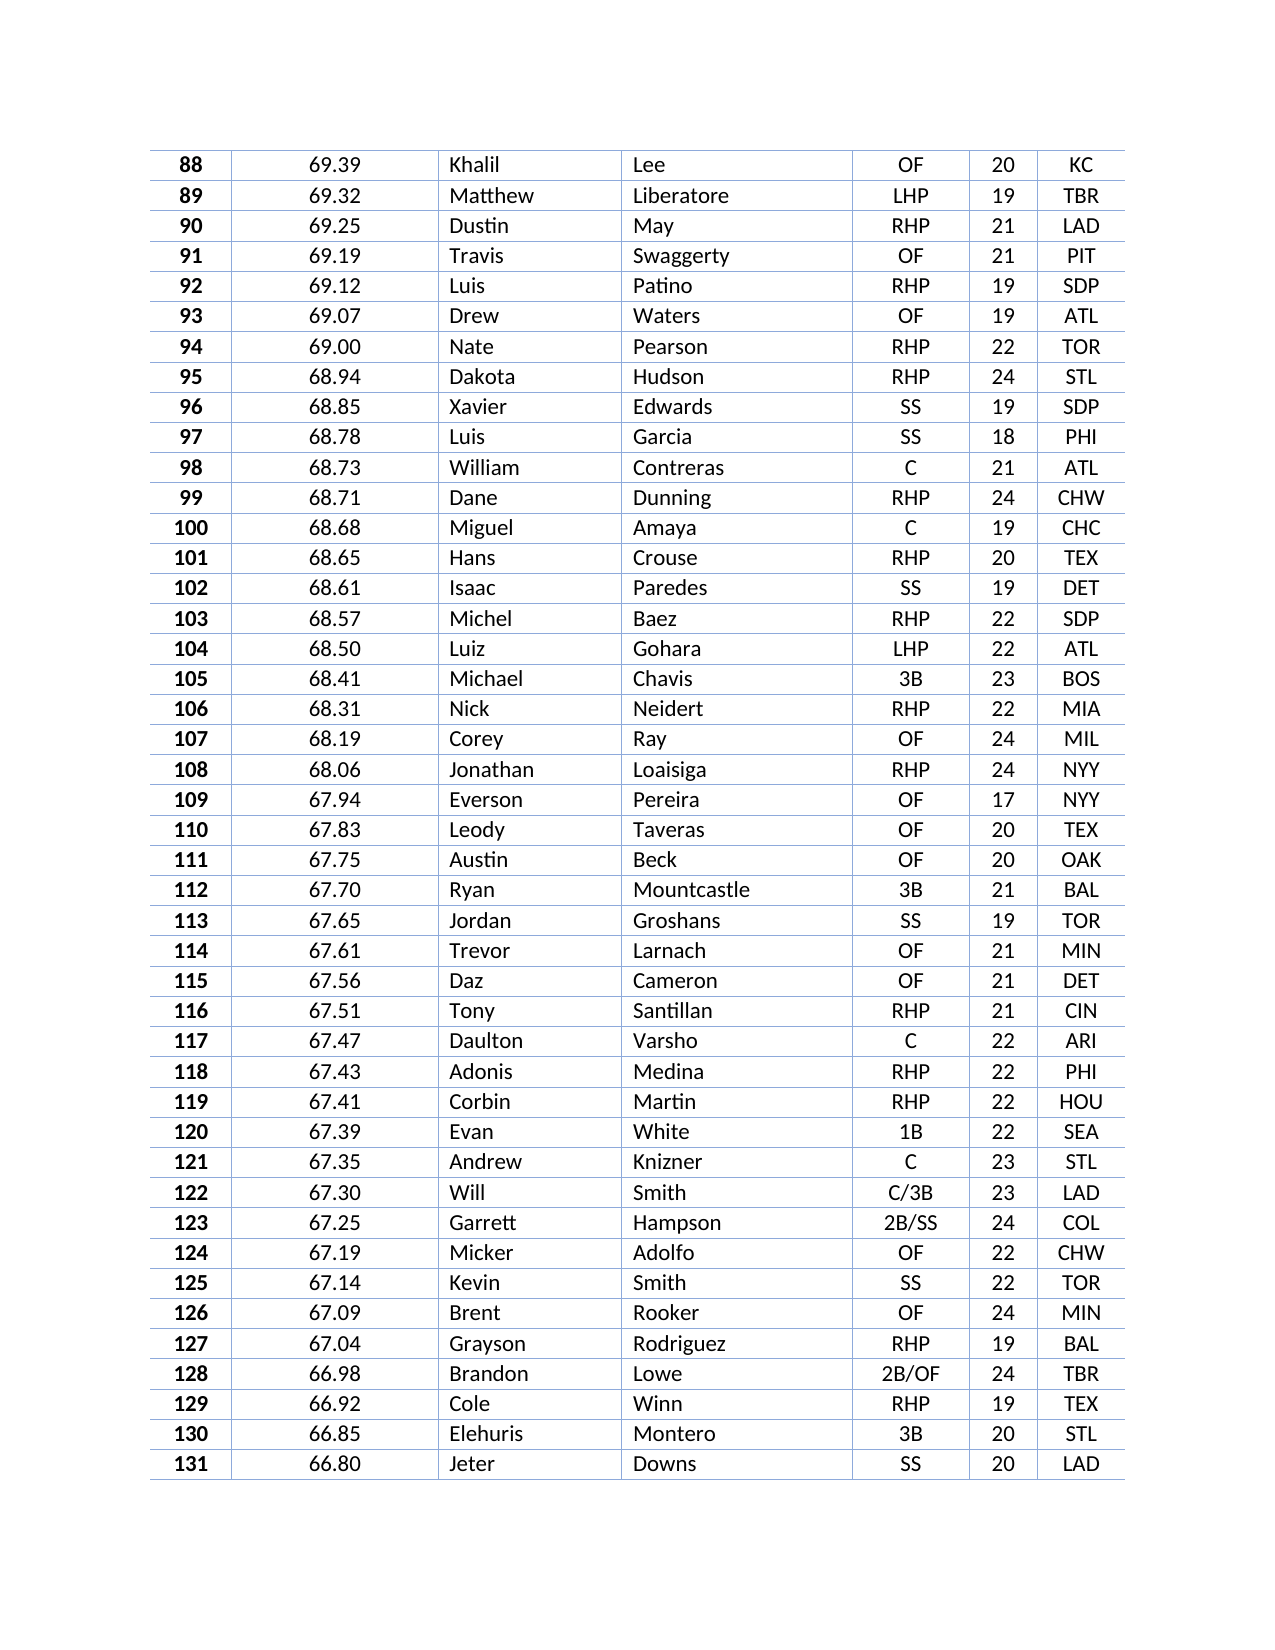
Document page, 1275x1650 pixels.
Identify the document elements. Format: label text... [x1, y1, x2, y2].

table_cell 22 [970, 1118, 1037, 1147]
table_cell 19 [970, 302, 1037, 331]
table_cell 107 [150, 725, 231, 754]
table_cell 69.07 [232, 302, 438, 331]
table_cell Gohara [622, 634, 852, 663]
table_cell 118 [150, 1057, 231, 1086]
table_cell SS [853, 423, 969, 452]
table_cell 2B/OF [853, 1359, 969, 1388]
table_cell 19 [970, 574, 1037, 603]
table_cell 67.83 [232, 816, 438, 845]
table_cell 123 [150, 1208, 231, 1237]
table_cell 120 [150, 1118, 231, 1147]
table_cell LHP [853, 181, 969, 210]
table_cell 20 [970, 151, 1037, 180]
table_cell Mountcastle [622, 876, 852, 905]
table_cell 122 [150, 1178, 231, 1207]
table_cell 69.19 [232, 242, 438, 271]
table_cell OF [853, 725, 969, 754]
table_cell 24 [970, 755, 1037, 784]
table_cell 67.25 [232, 1208, 438, 1237]
table_cell ARI [1038, 1027, 1125, 1056]
table_cell Everson [439, 785, 621, 814]
table_cell Loaisiga [622, 755, 852, 784]
table_cell Tony [439, 997, 621, 1026]
table_cell TEX [1038, 816, 1125, 845]
table_cell OF [853, 816, 969, 845]
table_cell 67.35 [232, 1148, 438, 1177]
table_cell 126 [150, 1299, 231, 1328]
table_cell 121 [150, 1148, 231, 1177]
table_cell 67.75 [232, 846, 438, 875]
table_cell Kevin [439, 1269, 621, 1298]
table_cell CHC [1038, 514, 1125, 543]
table_cell 110 [150, 816, 231, 845]
table_cell 131 [150, 1450, 231, 1479]
table_cell OF [853, 1299, 969, 1328]
table_cell 92 [150, 272, 231, 301]
table_cell 20 [970, 1450, 1037, 1479]
table_cell STL [1038, 363, 1125, 392]
table_cell Winn [622, 1390, 852, 1419]
table_cell RHP [853, 755, 969, 784]
table_cell Andrew [439, 1148, 621, 1177]
table_cell RHP [853, 695, 969, 724]
table_cell SS [853, 393, 969, 422]
table_cell RHP [853, 272, 969, 301]
table_cell 67.47 [232, 1027, 438, 1056]
table_cell 100 [150, 514, 231, 543]
table_cell 68.57 [232, 604, 438, 633]
table_cell ATL [1038, 302, 1125, 331]
table_cell 3B [853, 1420, 969, 1449]
table_cell 112 [150, 876, 231, 905]
table_cell 68.19 [232, 725, 438, 754]
table_cell Khalil [439, 151, 621, 180]
table_cell OF [853, 936, 969, 966]
table_cell RHP [853, 1390, 969, 1419]
table_cell COL [1038, 1208, 1125, 1237]
table_cell 106 [150, 695, 231, 724]
table_cell RHP [853, 363, 969, 392]
table_cell 69.32 [232, 181, 438, 210]
table_cell TEX [1038, 544, 1125, 573]
table_cell RHP [853, 544, 969, 573]
table_cell 109 [150, 785, 231, 814]
table_cell KC [1038, 151, 1125, 180]
table_cell 21 [970, 997, 1037, 1026]
table_cell 23 [970, 665, 1037, 694]
table_cell Will [439, 1178, 621, 1207]
table_cell Austin [439, 846, 621, 875]
table_cell 66.80 [232, 1450, 438, 1479]
table_cell Corey [439, 725, 621, 754]
table_cell Jordan [439, 906, 621, 935]
table_cell 19 [970, 514, 1037, 543]
table_cell Cole [439, 1390, 621, 1419]
table_cell SS [853, 906, 969, 935]
table_cell CHW [1038, 483, 1125, 512]
table_cell 117 [150, 1027, 231, 1056]
table_cell Contreras [622, 453, 852, 482]
table_cell PHI [1038, 1057, 1125, 1086]
table_cell 111 [150, 846, 231, 875]
table_cell 23 [970, 1148, 1037, 1177]
table_cell HOU [1038, 1088, 1125, 1117]
table_cell Trevor [439, 936, 621, 966]
table_cell Baez [622, 604, 852, 633]
table_cell C [853, 1148, 969, 1177]
table_cell 68.85 [232, 393, 438, 422]
table_cell 68.94 [232, 363, 438, 392]
table_cell Smith [622, 1178, 852, 1207]
table_cell 67.09 [232, 1299, 438, 1328]
table_cell 69.39 [232, 151, 438, 180]
table_cell SS [853, 1269, 969, 1298]
table_cell Ray [622, 725, 852, 754]
table_cell Leody [439, 816, 621, 845]
table_cell BAL [1038, 876, 1125, 905]
table_cell RHP [853, 211, 969, 241]
table_cell 66.85 [232, 1420, 438, 1449]
table_cell 22 [970, 1027, 1037, 1056]
table_cell 3B [853, 665, 969, 694]
table_cell 66.92 [232, 1390, 438, 1419]
table_cell 67.30 [232, 1178, 438, 1207]
table_cell MIN [1038, 1299, 1125, 1328]
table_cell TBR [1038, 1359, 1125, 1388]
table_cell 19 [970, 1329, 1037, 1358]
table_cell C [853, 453, 969, 482]
table_cell RHP [853, 997, 969, 1026]
table_cell 19 [970, 1390, 1037, 1419]
table_cell CHW [1038, 1239, 1125, 1268]
table_cell 99 [150, 483, 231, 512]
table_cell Cameron [622, 967, 852, 996]
table_cell 66.98 [232, 1359, 438, 1388]
table_cell 21 [970, 936, 1037, 966]
table_cell Adolfo [622, 1239, 852, 1268]
table_cell C [853, 514, 969, 543]
table_cell 24 [970, 725, 1037, 754]
table_cell Nick [439, 695, 621, 724]
table_cell 20 [970, 816, 1037, 845]
table_cell Michel [439, 604, 621, 633]
table_cell William [439, 453, 621, 482]
table_cell Pereira [622, 785, 852, 814]
table_cell CIN [1038, 997, 1125, 1026]
table_cell 20 [970, 1420, 1037, 1449]
table_cell Dakota [439, 363, 621, 392]
table_cell 105 [150, 665, 231, 694]
table_cell 67.56 [232, 967, 438, 996]
table_cell 119 [150, 1088, 231, 1117]
table_cell 24 [970, 483, 1037, 512]
table_cell 69.00 [232, 332, 438, 361]
table_cell Isaac [439, 574, 621, 603]
table_cell 113 [150, 906, 231, 935]
table_cell 19 [970, 272, 1037, 301]
table_cell 20 [970, 544, 1037, 573]
table_cell 93 [150, 302, 231, 331]
table_cell OF [853, 1239, 969, 1268]
table_cell Jeter [439, 1450, 621, 1479]
table_cell Matthew [439, 181, 621, 210]
table_cell OF [853, 242, 969, 271]
table_cell RHP [853, 604, 969, 633]
table_cell TOR [1038, 906, 1125, 935]
table_cell STL [1038, 1420, 1125, 1449]
table_cell 21 [970, 876, 1037, 905]
table_cell 24 [970, 1359, 1037, 1388]
table_cell MIN [1038, 936, 1125, 966]
table_cell Nate [439, 332, 621, 361]
table_cell Miguel [439, 514, 621, 543]
table_cell 108 [150, 755, 231, 784]
table_cell 22 [970, 1088, 1037, 1117]
table_cell 90 [150, 211, 231, 241]
table_cell Micker [439, 1239, 621, 1268]
table_cell 67.19 [232, 1239, 438, 1268]
table_cell 103 [150, 604, 231, 633]
table_cell 22 [970, 1269, 1037, 1298]
table_cell 68.41 [232, 665, 438, 694]
table_cell 124 [150, 1239, 231, 1268]
table_cell 21 [970, 453, 1037, 482]
table_cell 125 [150, 1269, 231, 1298]
table_cell Corbin [439, 1088, 621, 1117]
table_cell 24 [970, 363, 1037, 392]
table_cell 19 [970, 393, 1037, 422]
table_cell C [853, 1027, 969, 1056]
table_cell Daz [439, 967, 621, 996]
table_cell White [622, 1118, 852, 1147]
table_cell Beck [622, 846, 852, 875]
table_cell 68.50 [232, 634, 438, 663]
table_cell 19 [970, 906, 1037, 935]
table_cell STL [1038, 1148, 1125, 1177]
table_cell Paredes [622, 574, 852, 603]
table_cell 18 [970, 423, 1037, 452]
table_cell 21 [970, 967, 1037, 996]
table_cell May [622, 211, 852, 241]
table_cell Larnach [622, 936, 852, 966]
table_cell Varsho [622, 1027, 852, 1056]
table_cell 67.94 [232, 785, 438, 814]
table_cell Amaya [622, 514, 852, 543]
table_cell 23 [970, 1178, 1037, 1207]
table_cell Santillan [622, 997, 852, 1026]
table_cell MIL [1038, 725, 1125, 754]
table_cell Hampson [622, 1208, 852, 1237]
table_cell 88 [150, 151, 231, 180]
table_cell 95 [150, 363, 231, 392]
table_cell OF [853, 967, 969, 996]
table_cell C/3B [853, 1178, 969, 1207]
table_cell 101 [150, 544, 231, 573]
table_cell Lee [622, 151, 852, 180]
table_cell Edwards [622, 393, 852, 422]
table_cell ATL [1038, 453, 1125, 482]
table_cell 67.43 [232, 1057, 438, 1086]
table_cell 22 [970, 695, 1037, 724]
table_cell 67.70 [232, 876, 438, 905]
table_cell Dunning [622, 483, 852, 512]
table_cell Brent [439, 1299, 621, 1328]
table_cell RHP [853, 1057, 969, 1086]
table_cell 68.71 [232, 483, 438, 512]
table_cell OAK [1038, 846, 1125, 875]
table_cell SS [853, 1450, 969, 1479]
table_cell Groshans [622, 906, 852, 935]
table_cell Lowe [622, 1359, 852, 1388]
table_cell TEX [1038, 1390, 1125, 1419]
table_cell 22 [970, 1057, 1037, 1086]
table_cell Brandon [439, 1359, 621, 1388]
table_cell 20 [970, 846, 1037, 875]
table_cell SDP [1038, 604, 1125, 633]
table_cell Luis [439, 272, 621, 301]
table_cell 2B/SS [853, 1208, 969, 1237]
table_cell Chavis [622, 665, 852, 694]
table_cell Smith [622, 1269, 852, 1298]
table_cell RHP [853, 332, 969, 361]
table_cell SDP [1038, 272, 1125, 301]
table_cell SEA [1038, 1118, 1125, 1147]
table_cell LAD [1038, 211, 1125, 241]
table_cell Xavier [439, 393, 621, 422]
table_cell BOS [1038, 665, 1125, 694]
table_cell Dane [439, 483, 621, 512]
table_cell NYY [1038, 785, 1125, 814]
table_cell Waters [622, 302, 852, 331]
table_cell OF [853, 846, 969, 875]
table_cell Neidert [622, 695, 852, 724]
table_cell Travis [439, 242, 621, 271]
table_cell Luis [439, 423, 621, 452]
table_cell OF [853, 785, 969, 814]
table_cell 22 [970, 332, 1037, 361]
table_cell PIT [1038, 242, 1125, 271]
table_cell Montero [622, 1420, 852, 1449]
table_cell 67.65 [232, 906, 438, 935]
table_cell NYY [1038, 755, 1125, 784]
table_cell OF [853, 151, 969, 180]
table_cell Patino [622, 272, 852, 301]
table_cell Swaggerty [622, 242, 852, 271]
table_cell 67.51 [232, 997, 438, 1026]
table_cell 94 [150, 332, 231, 361]
table_cell MIA [1038, 695, 1125, 724]
table_cell 98 [150, 453, 231, 482]
table_cell Knizner [622, 1148, 852, 1177]
table_cell 129 [150, 1390, 231, 1419]
table_cell 24 [970, 1299, 1037, 1328]
table_cell 21 [970, 242, 1037, 271]
table_cell 67.04 [232, 1329, 438, 1358]
table_cell 22 [970, 634, 1037, 663]
table_cell Downs [622, 1450, 852, 1479]
table_cell 67.14 [232, 1269, 438, 1298]
table_cell RHP [853, 483, 969, 512]
table_cell Luiz [439, 634, 621, 663]
table_cell DET [1038, 574, 1125, 603]
table_cell PHI [1038, 423, 1125, 452]
table_cell 127 [150, 1329, 231, 1358]
table_cell 114 [150, 936, 231, 966]
table_cell Grayson [439, 1329, 621, 1358]
table_cell 68.73 [232, 453, 438, 482]
table_cell DET [1038, 967, 1125, 996]
table_cell 1B [853, 1118, 969, 1147]
table_cell 68.06 [232, 755, 438, 784]
table_cell 91 [150, 242, 231, 271]
table_cell ATL [1038, 634, 1125, 663]
table_cell 116 [150, 997, 231, 1026]
table_cell Rodriguez [622, 1329, 852, 1358]
table_cell 115 [150, 967, 231, 996]
table_cell Drew [439, 302, 621, 331]
table_cell OF [853, 302, 969, 331]
table_cell 68.31 [232, 695, 438, 724]
table_cell 102 [150, 574, 231, 603]
table_cell 21 [970, 211, 1037, 241]
table_cell 104 [150, 634, 231, 663]
table_cell Evan [439, 1118, 621, 1147]
table_cell Daulton [439, 1027, 621, 1056]
table_cell Pearson [622, 332, 852, 361]
table_cell Garcia [622, 423, 852, 452]
table_cell 67.61 [232, 936, 438, 966]
table_cell Crouse [622, 544, 852, 573]
table_cell 69.12 [232, 272, 438, 301]
table_cell SDP [1038, 393, 1125, 422]
table_cell 69.25 [232, 211, 438, 241]
table_cell TOR [1038, 332, 1125, 361]
table_cell SS [853, 574, 969, 603]
table_cell BAL [1038, 1329, 1125, 1358]
table_cell 89 [150, 181, 231, 210]
table_cell 17 [970, 785, 1037, 814]
table_cell Elehuris [439, 1420, 621, 1449]
table_cell TBR [1038, 181, 1125, 210]
table_cell Rooker [622, 1299, 852, 1328]
table_cell 22 [970, 604, 1037, 633]
table_cell 67.41 [232, 1088, 438, 1117]
table_cell Adonis [439, 1057, 621, 1086]
table_cell Dustin [439, 211, 621, 241]
table_cell Hans [439, 544, 621, 573]
table_cell RHP [853, 1329, 969, 1358]
table_cell 96 [150, 393, 231, 422]
table_cell Michael [439, 665, 621, 694]
table_cell LHP [853, 634, 969, 663]
table_cell 19 [970, 181, 1037, 210]
table_cell Liberatore [622, 181, 852, 210]
table_cell 24 [970, 1208, 1037, 1237]
table_cell Jonathan [439, 755, 621, 784]
table_cell Taveras [622, 816, 852, 845]
table_cell LAD [1038, 1450, 1125, 1479]
table_cell TOR [1038, 1269, 1125, 1298]
table_cell 130 [150, 1420, 231, 1449]
table_cell 3B [853, 876, 969, 905]
table_cell Hudson [622, 363, 852, 392]
table_cell 68.61 [232, 574, 438, 603]
table_cell 67.39 [232, 1118, 438, 1147]
table_cell LAD [1038, 1178, 1125, 1207]
table_cell 97 [150, 423, 231, 452]
table_cell Medina [622, 1057, 852, 1086]
table_cell 128 [150, 1359, 231, 1388]
table_cell 68.65 [232, 544, 438, 573]
table_cell 22 [970, 1239, 1037, 1268]
table_cell 68.68 [232, 514, 438, 543]
table_cell Ryan [439, 876, 621, 905]
table_cell Martin [622, 1088, 852, 1117]
table_cell RHP [853, 1088, 969, 1117]
table_cell 68.78 [232, 423, 438, 452]
table_cell Garrett [439, 1208, 621, 1237]
